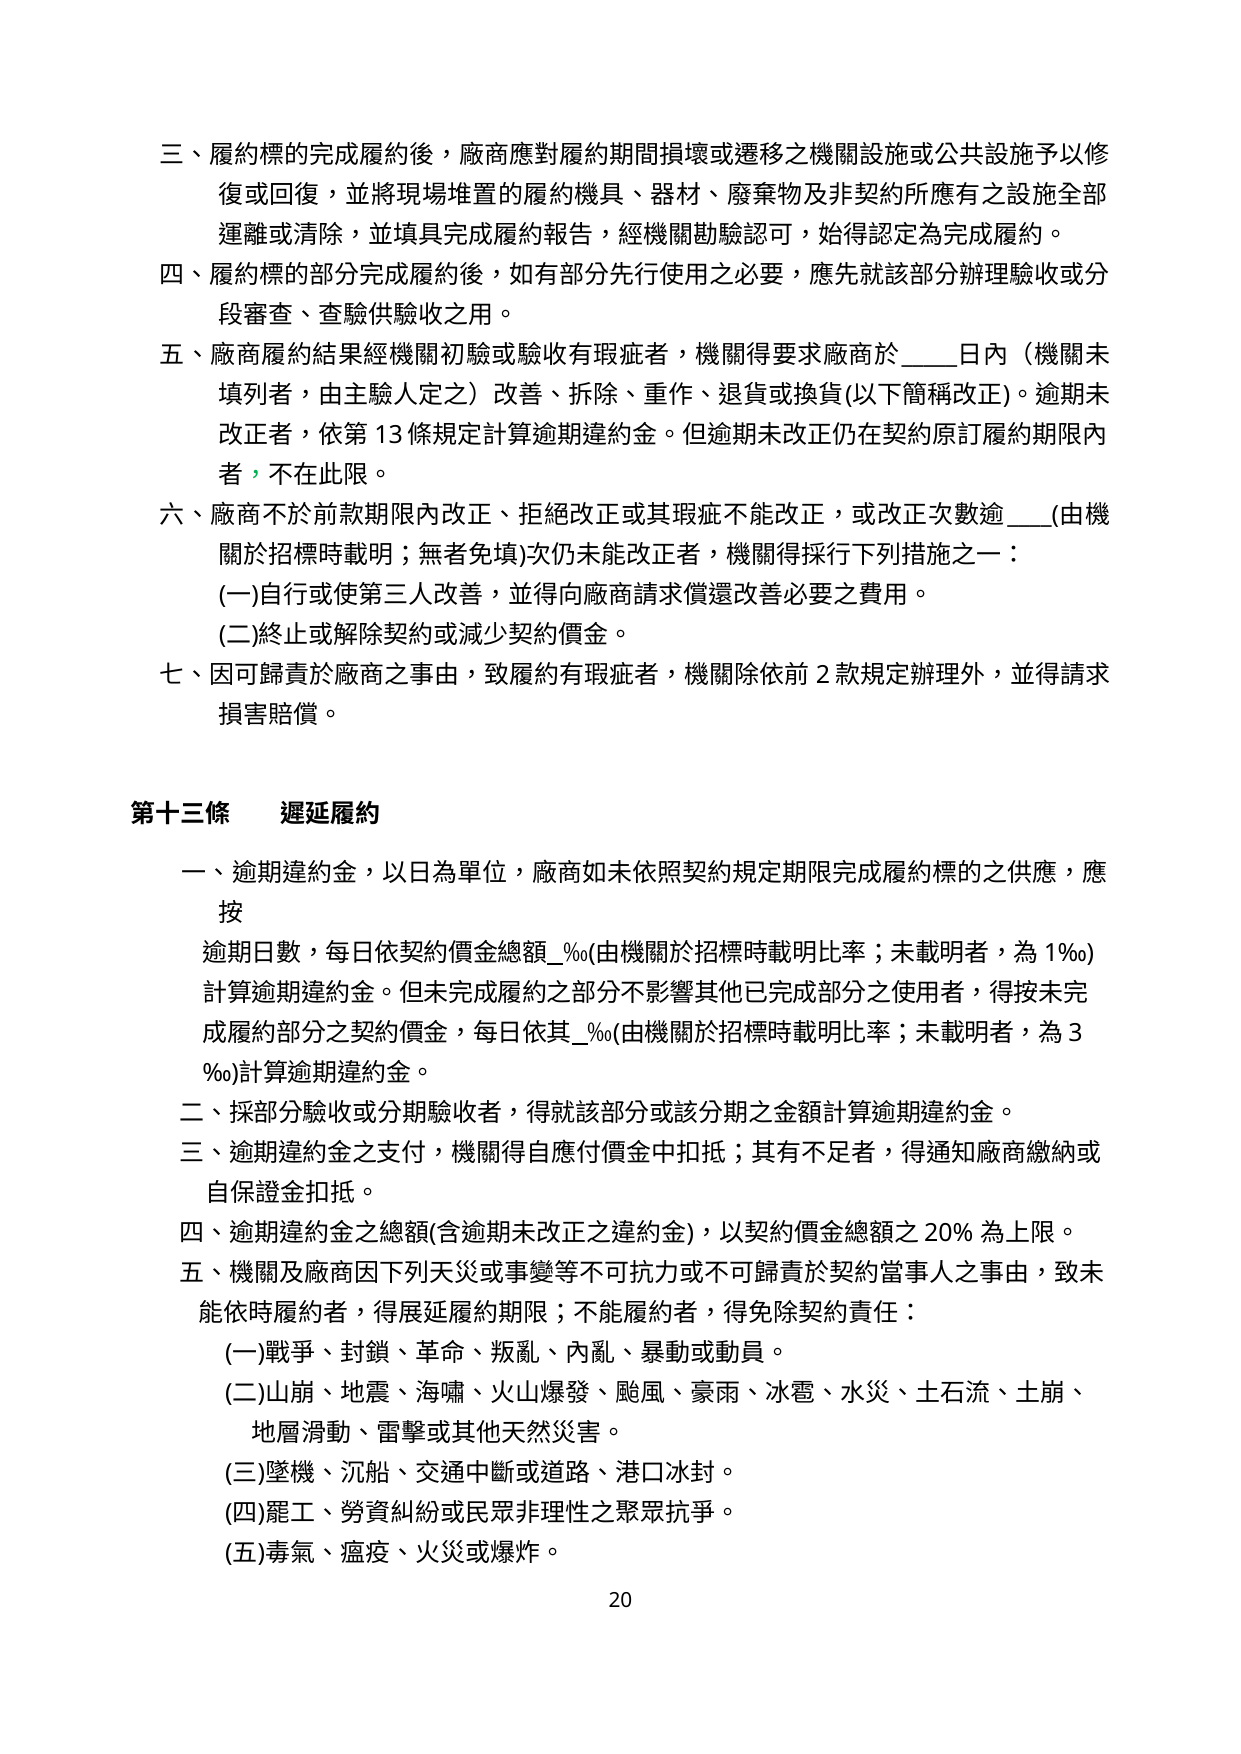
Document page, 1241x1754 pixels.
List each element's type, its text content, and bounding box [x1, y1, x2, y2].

text 六、廠商不於前款期限內改正、拒絕改正或其瑕疵不能改正，或改正次數逾____(由機關於招標時載明；無者免填)次仍未能改正者，機關得採行下列措施之一： [159, 493, 1110, 573]
text 二、採部分驗收或分期驗收者，得就該部分或該分期之金額計算逾期違約金。 [159, 1090, 1110, 1130]
text 逾期日數，每日依契約價金總額 ‰(由機關於招標時載明比率；未載明者，為1‰) [159, 930, 1110, 970]
text (四)罷工、勞資糾紛或民眾非理性之聚眾抗爭。 [218, 1490, 1108, 1530]
text 計算逾期違約金。但未完成履約之部分不影響其他已完成部分之使用者，得按未完 [159, 970, 1110, 1010]
text 成履約部分之契約價金，每日依其 ‰(由機關於招標時載明比率；未載明者，為3 [159, 1010, 1110, 1050]
subtitle 遲延履約 [130, 791, 1110, 831]
text 自保證金扣抵。 [159, 1170, 1110, 1210]
text 一、逾期違約金，以日為單位，廠商如未依照契約規定期限完成履約標的之供應，應按 [159, 850, 1110, 930]
text 七、因可歸責於廠商之事由，致履約有瑕疵者，機關除依前2款規定辦理外，並得請求損害賠償。 [159, 653, 1110, 733]
text 三、逾期違約金之支付，機關得自應付價金中扣抵；其有不足者，得通知廠商繳納或 [159, 1130, 1110, 1170]
text (二)終止或解除契約或減少契約價金。 [218, 613, 1104, 653]
text (三)墜機、沉船、交通中斷或道路、港口冰封。 [218, 1450, 1108, 1490]
text 能依時履約者，得展延履約期限；不能履約者，得免除契約責任： [159, 1290, 1110, 1330]
text (一)自行或使第三人改善，並得向廠商請求償還改善必要之費用。 [218, 573, 1104, 613]
text 四、履約標的部分完成履約後，如有部分先行使用之必要，應先就該部分辦理驗收或分段審查、查驗供驗收之用。 [159, 253, 1110, 333]
text (一)戰爭、封鎖、革命、叛亂、內亂、暴動或動員。 [218, 1330, 1108, 1370]
text 五、廠商履約結果經機關初驗或驗收有瑕疵者，機關得要求廠商於_____日內（機關未填列者，由主驗人定之）改善、拆除、重作、退貨或換貨(以下簡稱改正)。逾期未改正者，依第13條規定計算逾期違約金。但逾期未改正仍在契約原訂履約期限內者，不在此限。 [159, 333, 1110, 493]
text 五、機關及廠商因下列天災或事變等不可抗力或不可歸責於契約當事人之事由，致未 [159, 1250, 1110, 1290]
text 四、逾期違約金之總額(含逾期未改正之違約金)，以契約價金總額之20% 為上限。 [159, 1210, 1110, 1250]
text 地層滑動、雷擊或其他天然災害。 [218, 1410, 1108, 1450]
text (二)山崩、地震、海嘯、火山爆發、颱風、豪雨、冰雹、水災、土石流、土崩、 [218, 1370, 1108, 1410]
text 三、履約標的完成履約後，廠商應對履約期間損壞或遷移之機關設施或公共設施予以修復或回復，並將現場堆置的履約機具、器材、廢棄物及非契約所應有之設施全部運離或清除，並填具完成履約報告，經機關勘驗認可，始得認定為完成履約。 [159, 133, 1110, 253]
text (五)毒氣、瘟疫、火災或爆炸。 [218, 1530, 1108, 1570]
text ‰)計算逾期違約金。 [159, 1050, 1110, 1090]
